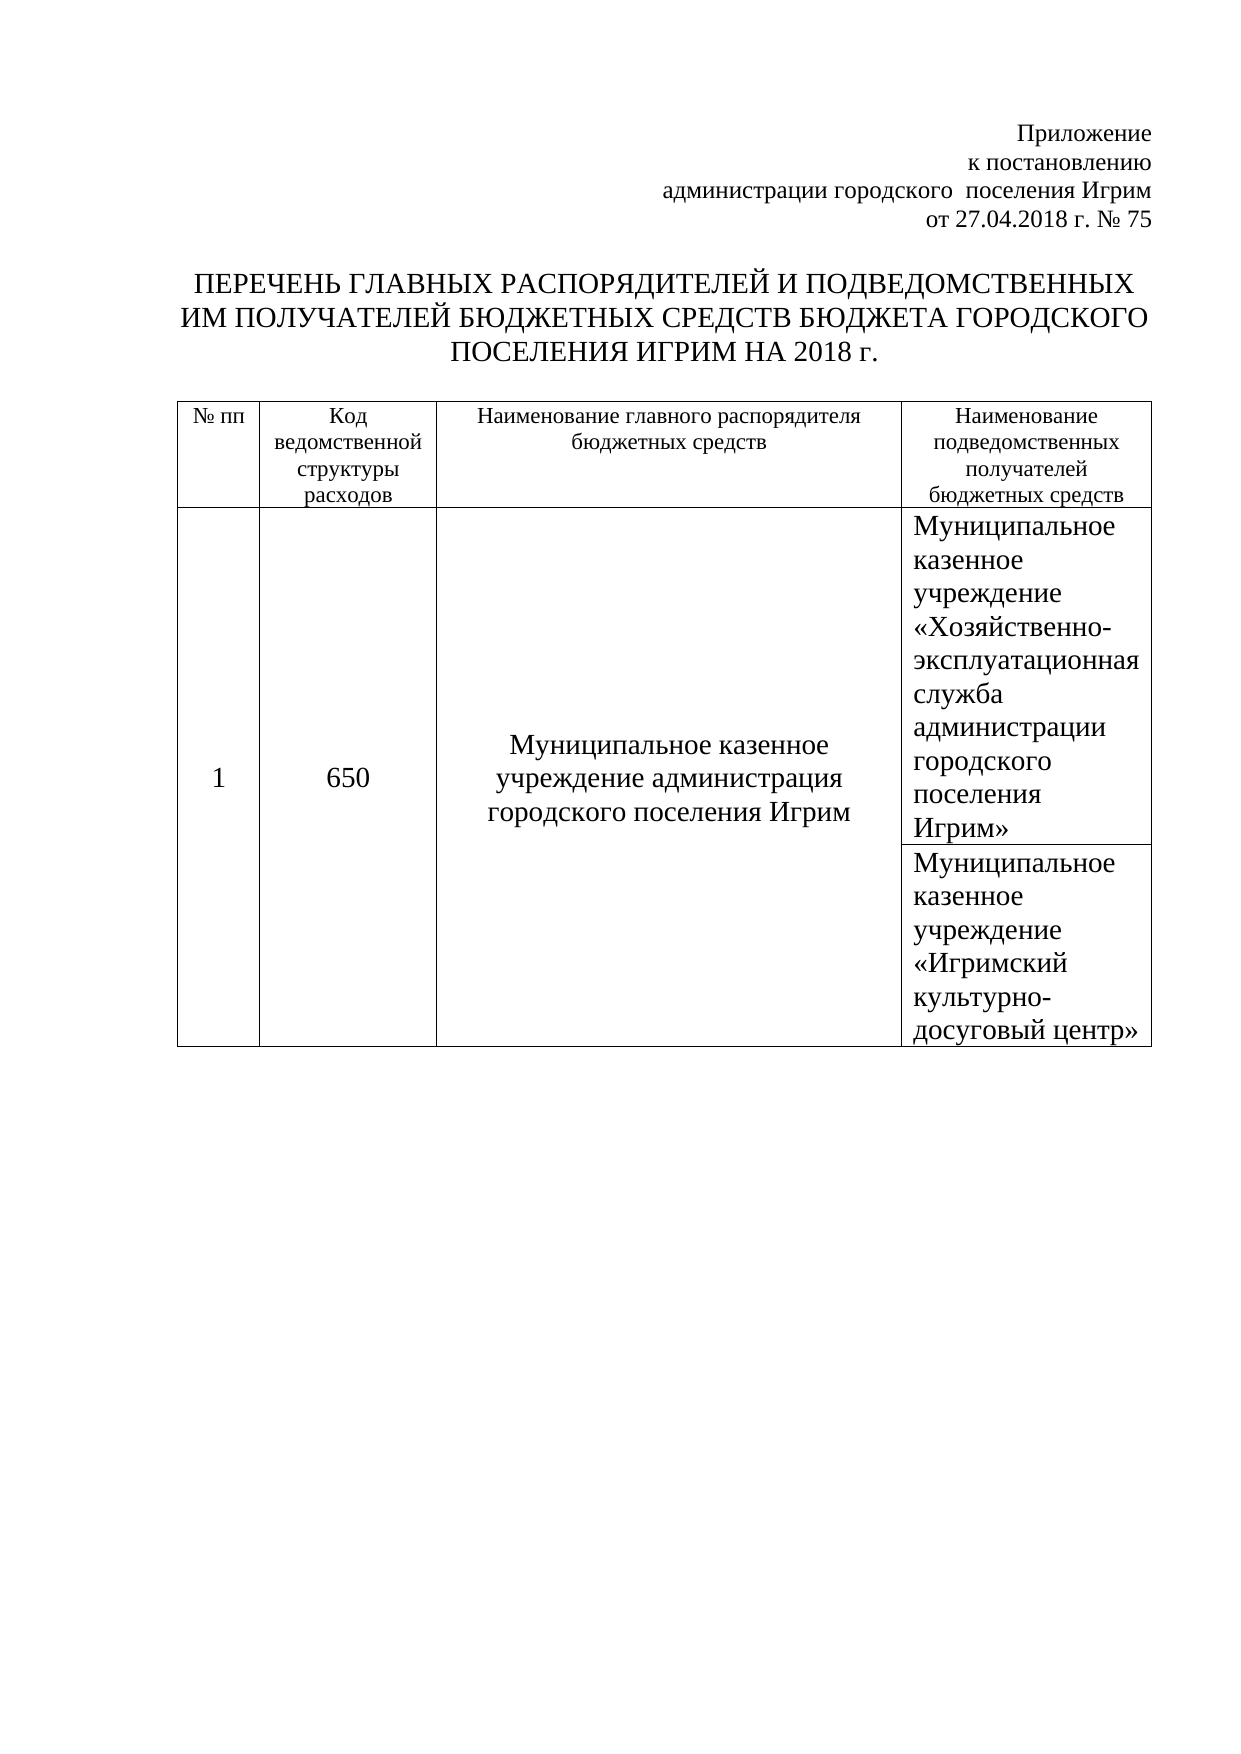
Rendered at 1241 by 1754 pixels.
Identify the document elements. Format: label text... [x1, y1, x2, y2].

table_header Код ведомственной структуры расходов [260, 402, 436, 507]
text Приложение [177, 118, 1152, 147]
text администрации городского поселения Игрим [177, 176, 1152, 204]
table_cell 650 [260, 508, 436, 1046]
table_cell Муниципальное казенное учреждение «Хозяйственно-эксплуатационная служба администрации городского поселения Игрим» [902, 508, 1151, 844]
table_cell Муниципальное казенное учреждение «Игримский культурно-досуговый центр» [902, 845, 1151, 1046]
table_cell Муниципальное казенное учреждение администрация городского поселения Игрим [437, 508, 901, 1046]
table_header № пп [178, 402, 259, 507]
text от 27.04.2018 г. № 75 [620, 204, 1152, 233]
table_header Наименование подведомственных получателей бюджетных средств [902, 402, 1151, 507]
text ПЕРЕЧЕНЬ ГЛАВНЫХ РАСПОРЯДИТЕЛЕЙ И ПОДВЕДОМСТВЕННЫХ ИМ ПОЛУЧАТЕЛЕЙ БЮДЖЕТНЫХ СРЕДСТВ БЮДЖЕТА ГОРОДСКОГО ПОСЕЛЕНИЯ ИГРИМ НА 2018 г. [177, 267, 1152, 367]
table_cell 1 [178, 508, 259, 1046]
text к постановлению [177, 147, 1152, 176]
table_header Наименование главного распорядителя бюджетных средств [437, 402, 901, 507]
